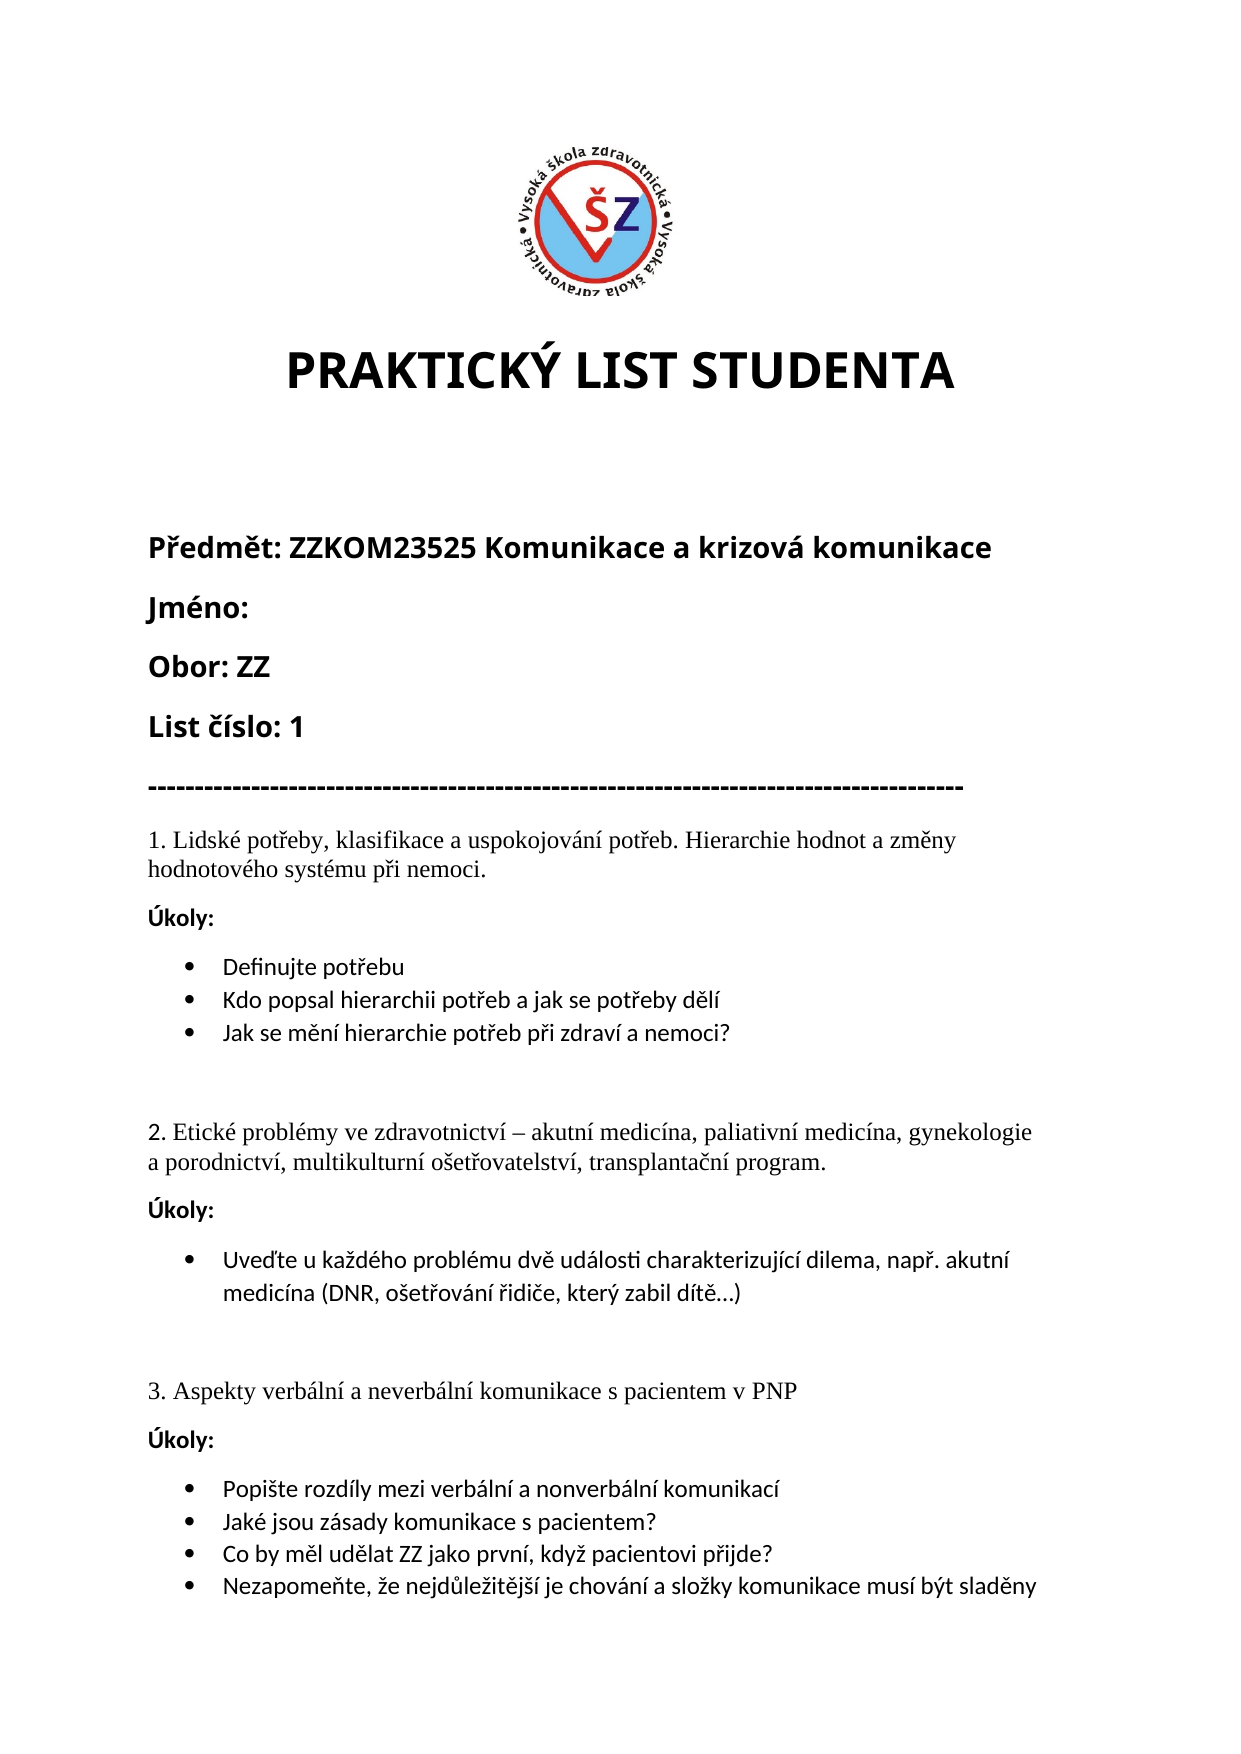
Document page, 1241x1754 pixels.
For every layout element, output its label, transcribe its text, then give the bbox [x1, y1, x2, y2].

text 1. Lidské potřeby, klasifikace a uspokojování potřeb. Hierarchie hodnot a změny [148, 825, 1093, 854]
text Úkoly: [148, 902, 1093, 932]
list Kdo popsal hierarchii potřeb a jak se potřeby dělí [185, 984, 1093, 1015]
picture [490, 147, 700, 295]
text Úkoly: [148, 1424, 1093, 1454]
text hodnotového systému při nemoci. [148, 854, 1093, 883]
text 2. Etické problémy ve zdravotnictví – akutní medicína, paliativní medicína, gynekologie [148, 1116, 1093, 1147]
list Popište rozdíly mezi verbální a nonverbální komunikací [185, 1473, 1093, 1504]
list Definujte potřebu [185, 951, 1093, 982]
text PRAKTICKÝ LIST STUDENTA [148, 335, 1093, 403]
list Nezapomeňte, že nejdůležitější je chování a složky komunikace musí být sladěny [185, 1570, 1093, 1601]
list Jak se mění hierarchie potřeb při zdraví a nemoci? [185, 1017, 1093, 1048]
list Uveďte u každého problému dvě události charakterizující dilema, např. akutní medicína (DNR, ošetřování řidiče, který zabil dítě…) [185, 1244, 1093, 1307]
list Jaké jsou zásady komunikace s pacientem? [185, 1506, 1093, 1536]
text --------------------------------------------------------------------------------------- [148, 766, 1093, 805]
text Předmět: ZZKOM23525 Komunikace a krizová komunikace [148, 528, 1093, 567]
text Jméno: [148, 587, 1093, 627]
text Úkoly: [148, 1194, 1093, 1225]
text a porodnictví, multikulturní ošetřovatelství, transplantační program. [148, 1147, 1093, 1176]
text Obor: ZZ [148, 647, 1093, 686]
list Co by měl udělat ZZ jako první, když pacientovi přijde? [185, 1538, 1093, 1568]
text List číslo: 1 [148, 706, 1093, 746]
text 3. Aspekty verbální a neverbální komunikace s pacientem v PNP [148, 1376, 1093, 1405]
